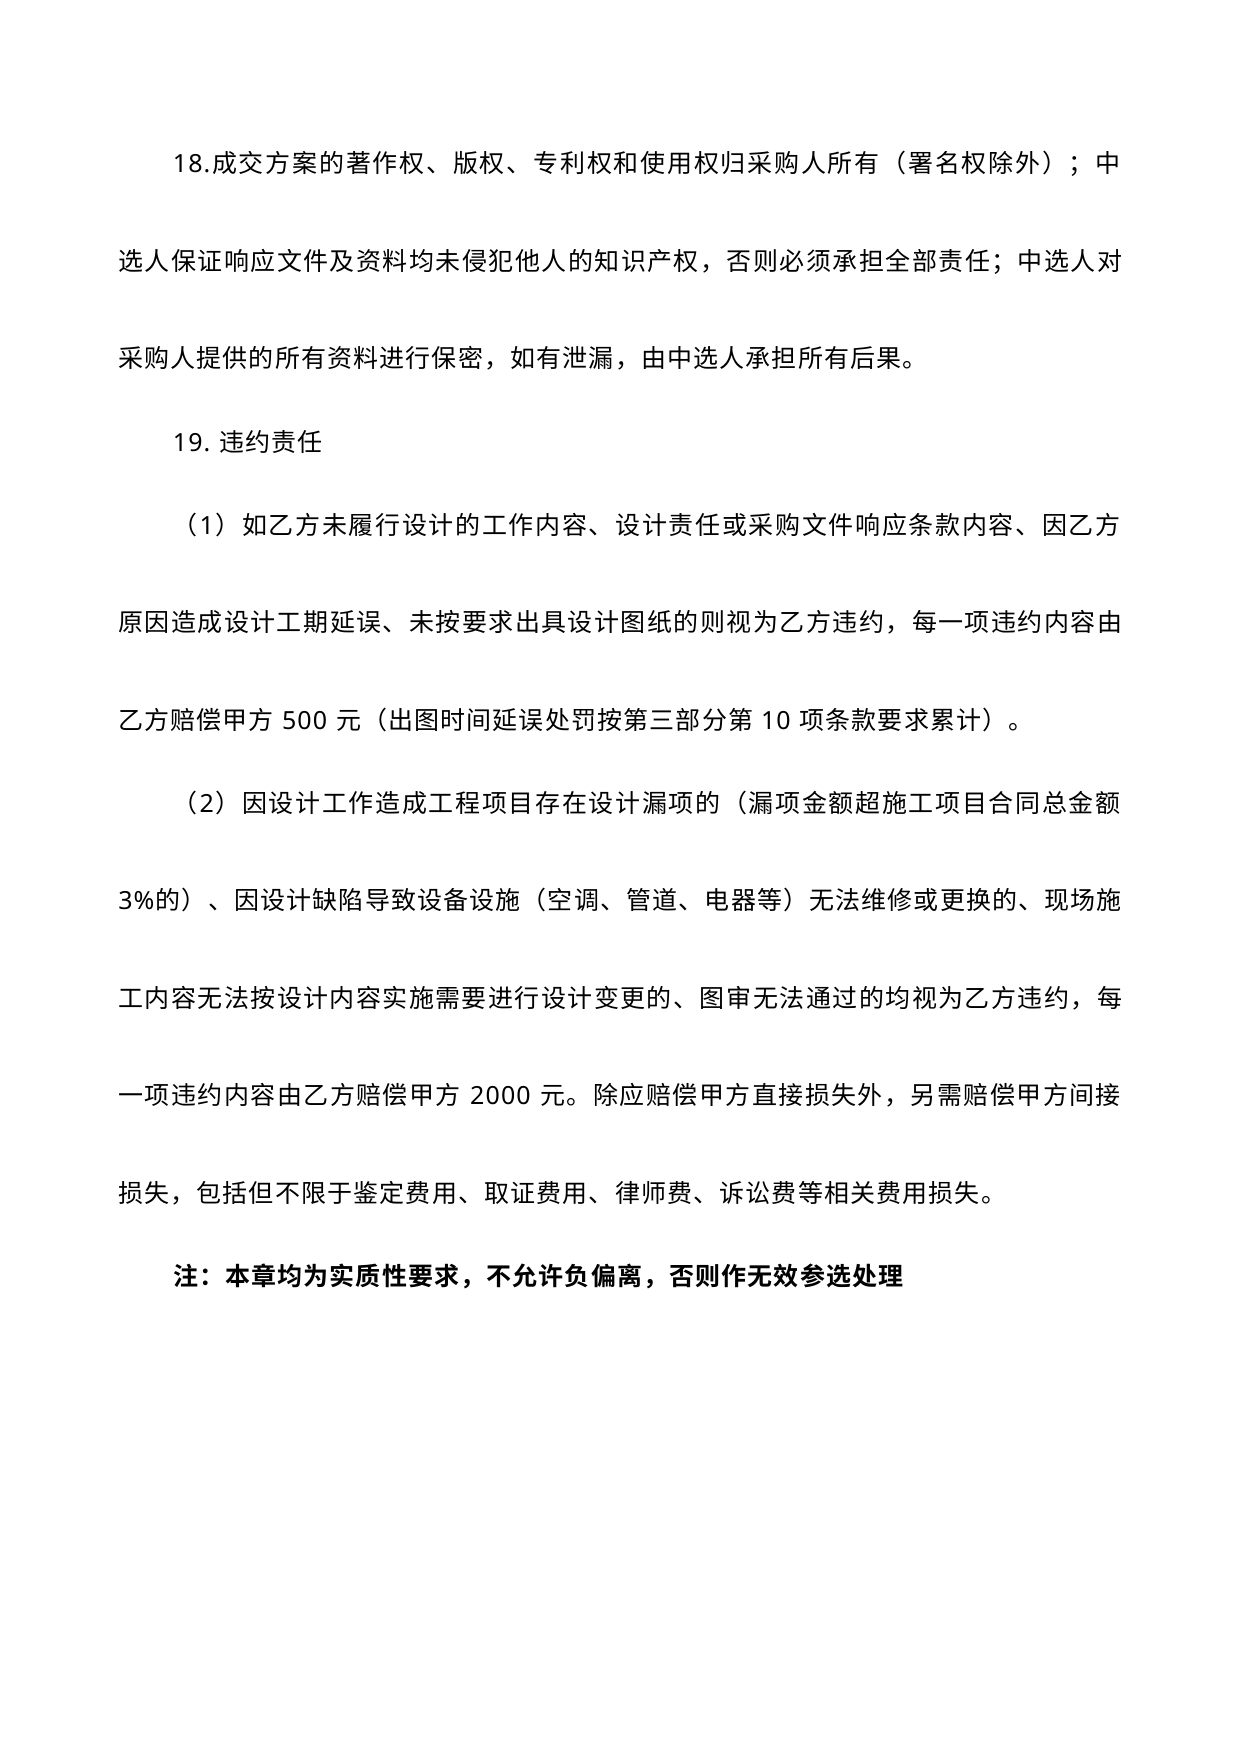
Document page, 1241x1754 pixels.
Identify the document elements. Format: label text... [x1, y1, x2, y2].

text （2）因设计工作造成工程项目存在设计漏项的（漏项金额超施工项目合同总金额3%的）、因设计缺陷导致设备设施（空调、管道、电器等）无法维修或更换的、现场施工内容无法按设计内容实施需要进行设计变更的、图审无法通过的均视为乙方违约，每一项违约内容由乙方赔偿甲方 2000 元。除应赔偿甲方直接损失外，另需赔偿甲方间接损失，包括但不限于鉴定费用、取证费用、律师费、诉讼费等相关费用损失。 [118, 769, 1122, 1224]
text 18.成交方案的著作权、版权、专利权和使用权归采购人所有（署名权除外）；中选人保证响应文件及资料均未侵犯他人的知识产权，否则必须承担全部责任；中选人对采购人提供的所有资料进行保密，如有泄漏，由中选人承担所有后果。 [118, 129, 1122, 389]
text 注：本章均为实质性要求，不允许负偏离，否则作无效参选处理 [118, 1242, 1122, 1307]
text 19. 违约责任 [118, 408, 1122, 473]
text （1）如乙方未履行设计的工作内容、设计责任或采购文件响应条款内容、因乙方原因造成设计工期延误、未按要求出具设计图纸的则视为乙方违约，每一项违约内容由乙方赔偿甲方 500 元（出图时间延误处罚按第三部分第 10 项条款要求累计）。 [118, 491, 1122, 751]
